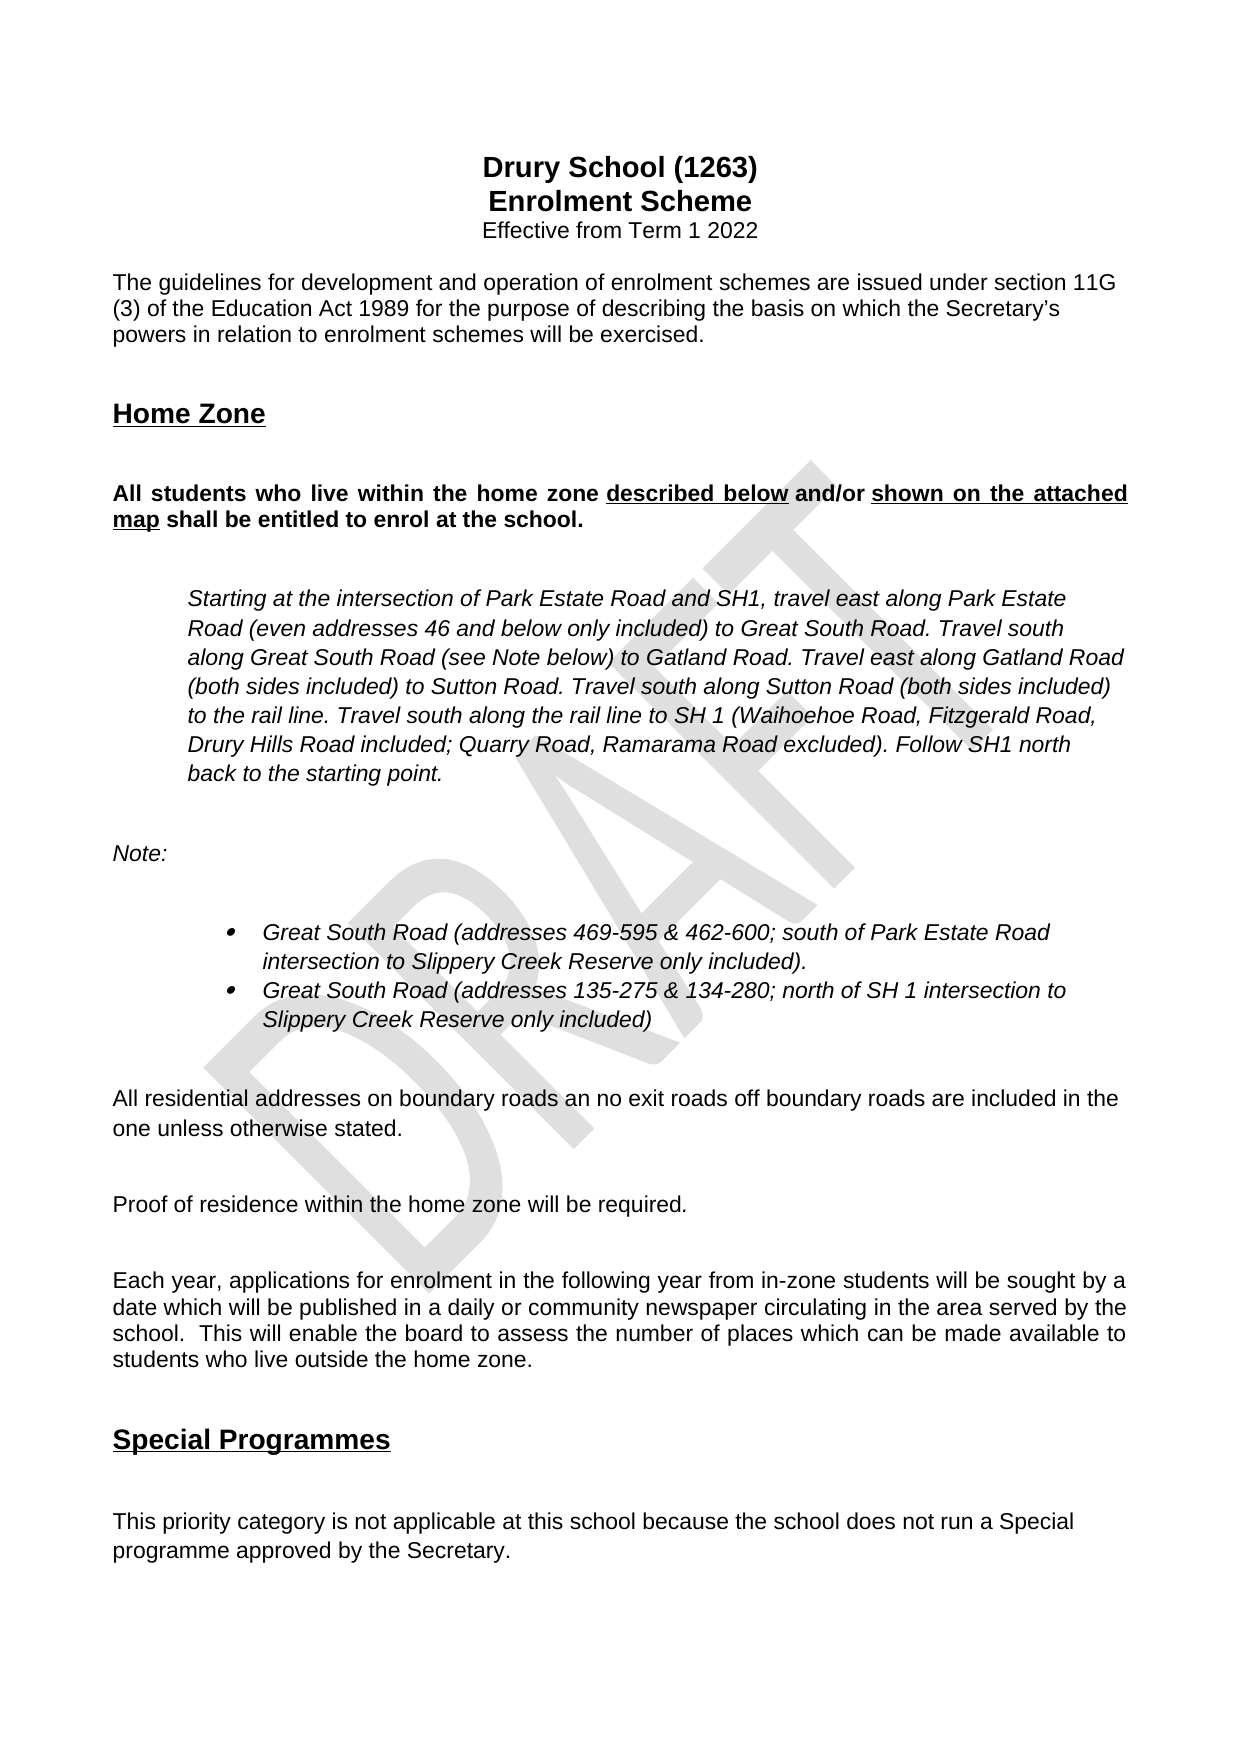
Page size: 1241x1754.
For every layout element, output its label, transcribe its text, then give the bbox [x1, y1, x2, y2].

text Drury School (1263) [112, 150, 1128, 183]
text Note: [112, 837, 1128, 866]
text Each year, applications for enrolment in the following year from in-zone students will be sought by a date which will be published in a daily or community newspaper circulating in the area served by the school. This will enable the board to assess the number of places which can be made available to students who live outside the home zone. [112, 1267, 1128, 1373]
text Enrolment Scheme [112, 183, 1128, 217]
text This priority category is not applicable at this school because the school does not run a Special programme approved by the Secretary. [112, 1505, 1128, 1563]
text Effective from Term 1 2022 [112, 217, 1128, 243]
text Home Zone [112, 397, 1128, 430]
text The guidelines for development and operation of enrolment schemes are issued under section 11G (3) of the Education Act 1989 for the purpose of describing the basis on which the Secretary’s powers in relation to enrolment schemes will be exercised. [112, 268, 1128, 347]
list Great South Road (addresses 135-275 & 134-280; north of SH 1 intersection to Slippery Creek Reserve only included) [225, 974, 1128, 1033]
text All residential addresses on boundary roads an no exit roads off boundary roads are included in the one unless otherwise stated. [112, 1083, 1128, 1141]
text Special Programmes [112, 1423, 1128, 1455]
text Starting at the intersection of Park Estate Road and SH1, travel east along Park Estate Road (even addresses 46 and below only included) to Great South Road. Travel south along Great South Road (see Note below) to Gatland Road. Travel east along Gatland Road (both sides included) to Sutton Road. Travel south along Sutton Road (both sides included) to the rail line. Travel south along the rail line to SH 1 (Waihoehoe Road, Fitzgerald Road, Drury Hills Road included; Quarry Road, Ramarama Road excluded). Follow SH1 north back to the starting point. [187, 583, 1128, 787]
text Proof of residence within the home zone will be required. [112, 1191, 1128, 1217]
text All students who live within the home zone described below and/or shown on the attached map shall be entitled to enrol at the school. [112, 480, 1128, 533]
list Great South Road (addresses 469-595 & 462-600; south of Park Estate Road intersection to Slippery Creek Reserve only included). [225, 916, 1128, 974]
